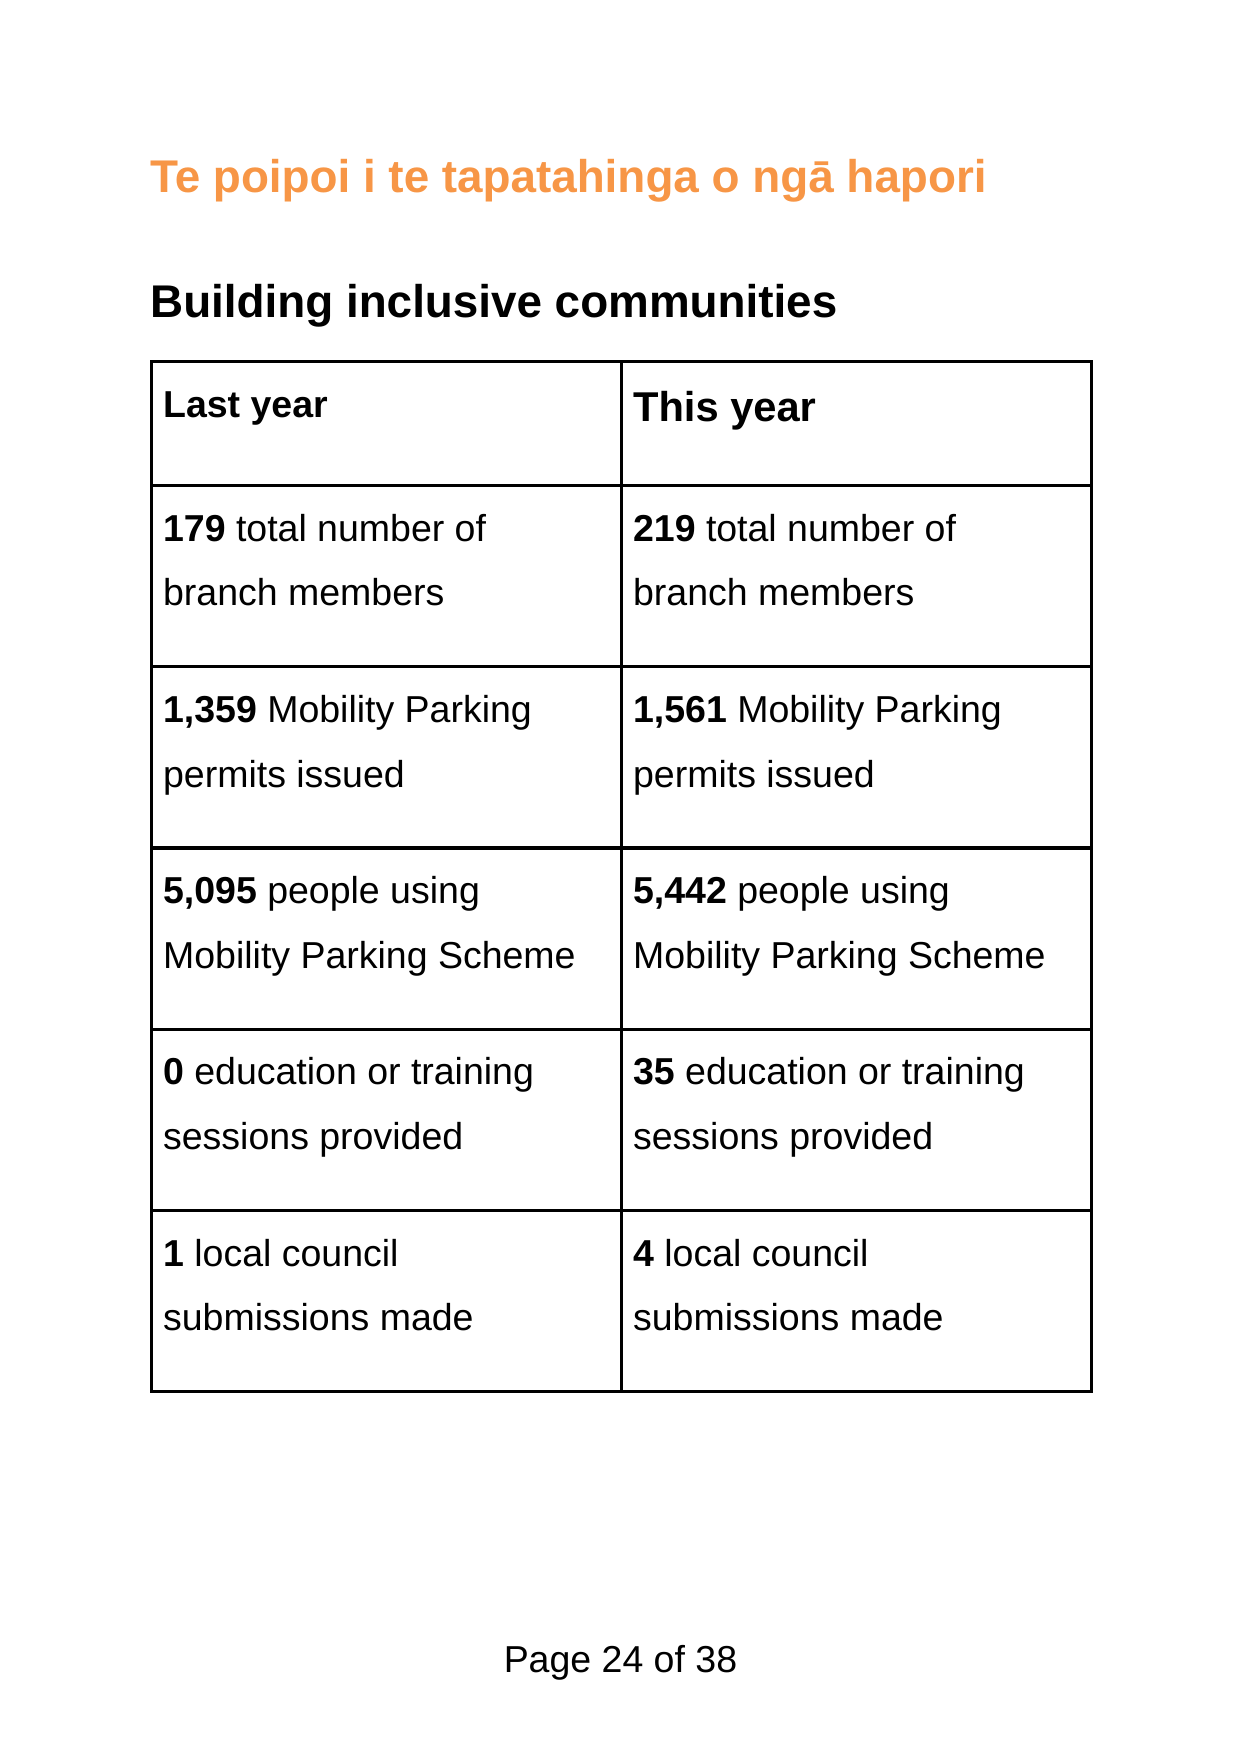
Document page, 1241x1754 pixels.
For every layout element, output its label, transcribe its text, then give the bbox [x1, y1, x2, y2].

table_cell 35 education or training sessions provided [623, 1031, 1090, 1209]
table_cell 219 total number of branch members [623, 487, 1090, 665]
table_cell 1 local council submissions made [153, 1212, 620, 1390]
table_cell 5,442 people using Mobility Parking Scheme [623, 850, 1090, 1028]
table_cell 4 local council submissions made [623, 1212, 1090, 1390]
subtitle Building inclusive communities [150, 275, 1090, 328]
table_cell 0 education or training sessions provided [153, 1031, 620, 1209]
table_cell 5,095 people using Mobility Parking Scheme [153, 850, 620, 1028]
table_cell 179 total number of branch members [153, 487, 620, 665]
table_header This year [623, 363, 1090, 484]
table_cell 1,359 Mobility Parking permits issued [153, 668, 620, 846]
text Te poipoi i te tapatahinga o ngā hapori [150, 150, 1090, 203]
table_cell 1,561 Mobility Parking permits issued [623, 668, 1090, 846]
table_header Last year [153, 363, 620, 484]
